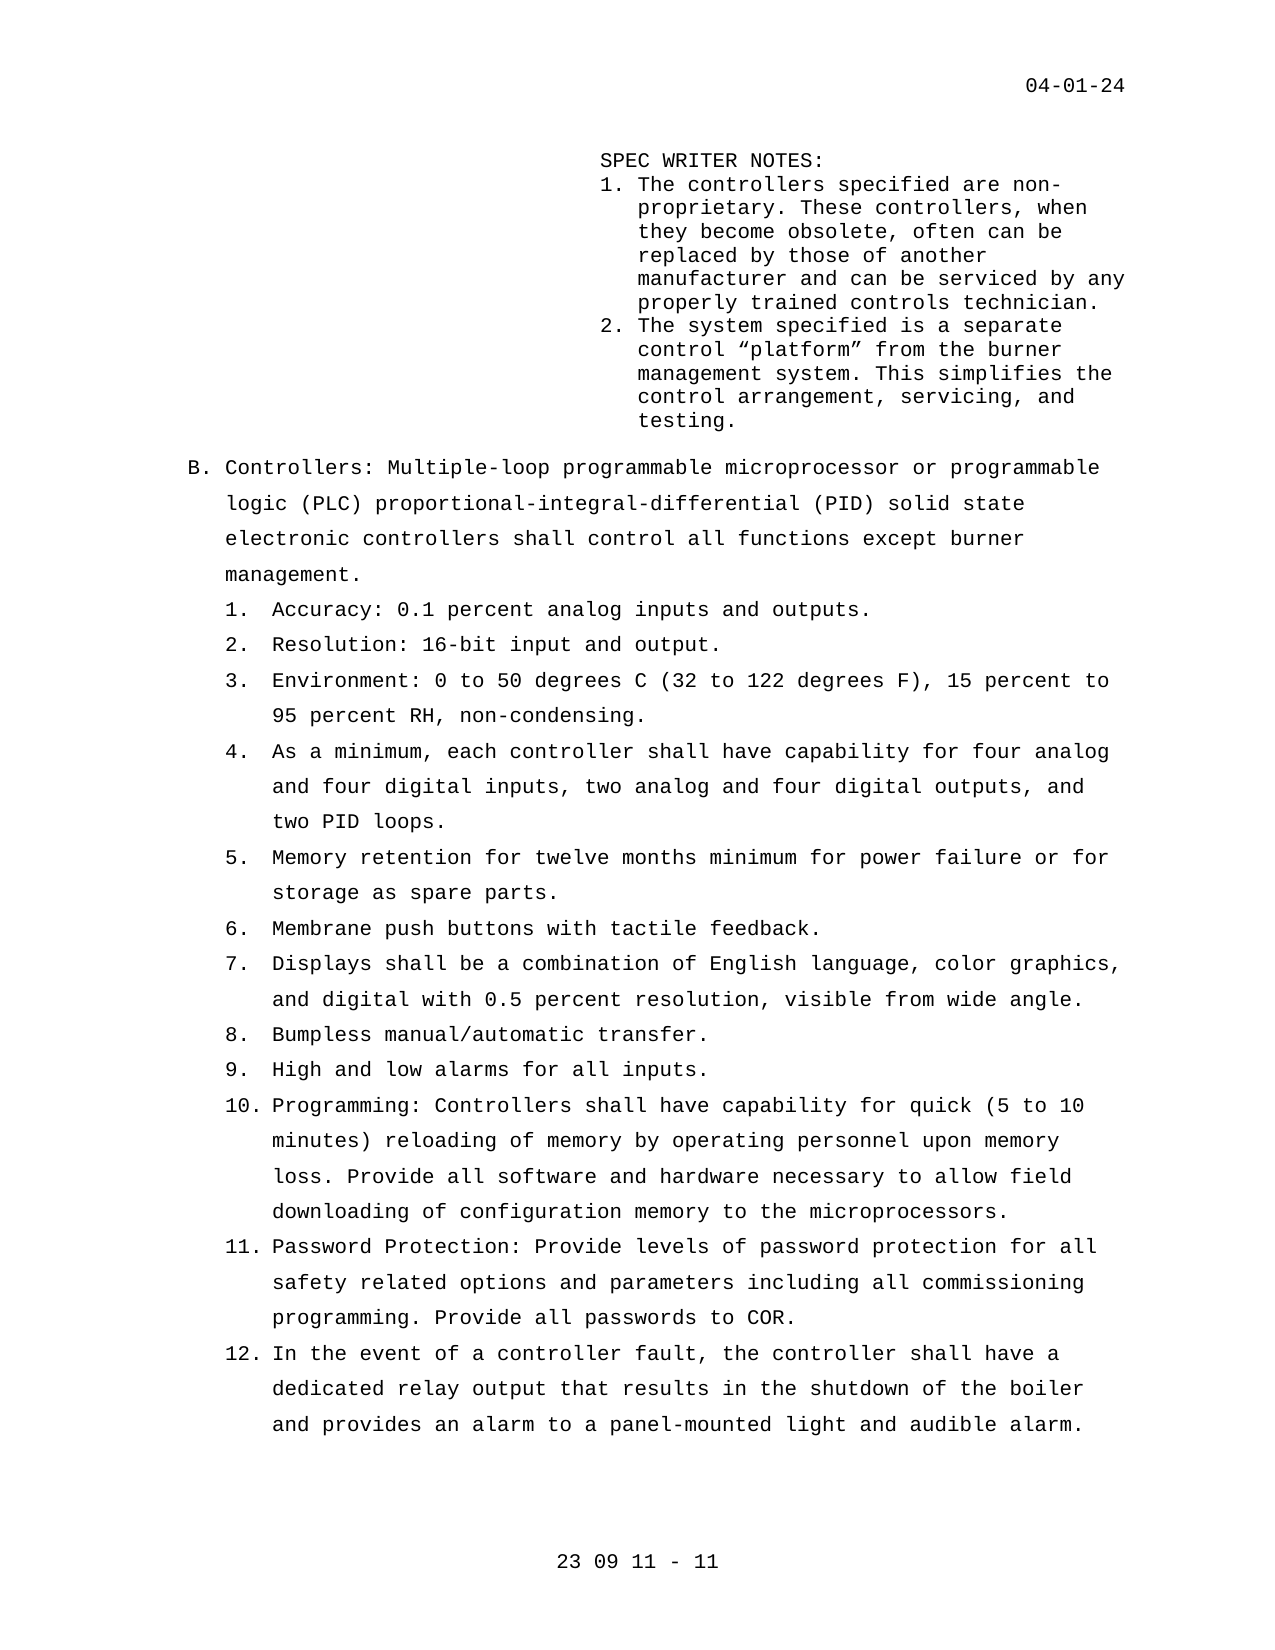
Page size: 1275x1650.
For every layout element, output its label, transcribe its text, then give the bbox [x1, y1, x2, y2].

text 1. The controllers specified are non-proprietary. These controllers, when they become obsolete, often can be replaced by those of another manufacturer and can be serviced by any properly trained controls technician. [600, 174, 1125, 316]
text Memory retention for twelve months minimum for power failure or for storage as spare parts. [225, 847, 1125, 906]
text Membrane push buttons with tactile feedback. [225, 918, 1125, 941]
text Accuracy: 0.1 percent analog inputs and outputs. [225, 599, 1125, 623]
text 2. The system specified is a separate control “platform” from the burner management system. This simplifies the control arrangement, servicing, and testing. [600, 316, 1125, 434]
text Password Protection: Provide levels of password protection for all safety related options and parameters including all commissioning programming. Provide all passwords to COR. [225, 1237, 1125, 1331]
text Programming: Controllers shall have capability for quick (5 to 10 minutes) reloading of memory by operating personnel upon memory loss. Provide all software and hardware necessary to allow field downloading of configuration memory to the microprocessors. [225, 1095, 1125, 1225]
text High and low alarms for all inputs. [225, 1059, 1125, 1083]
text SPEC WRITER NOTES: [600, 150, 1125, 174]
text As a minimum, each controller shall have capability for four analog and four digital inputs, two analog and four digital outputs, and two PID loops. [225, 741, 1125, 835]
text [225, 1343, 1125, 1437]
text Environment: 0 to 50 degrees C (32 to 122 degrees F), 15 percent to 95 percent RH, non-condensing. [225, 670, 1125, 729]
text Resolution: 16-bit input and output. [225, 634, 1125, 658]
text Displays shall be a combination of English language, color graphics, and digital with 0.5 percent resolution, visible from wide angle. [225, 953, 1125, 1012]
text Controllers: Multiple-loop programmable microprocessor or programmable logic (PLC) proportional-integral-differential (PID) solid state electronic controllers shall control all functions except burner management. [187, 457, 1125, 587]
text Bumpless manual/automatic transfer. [225, 1024, 1125, 1048]
